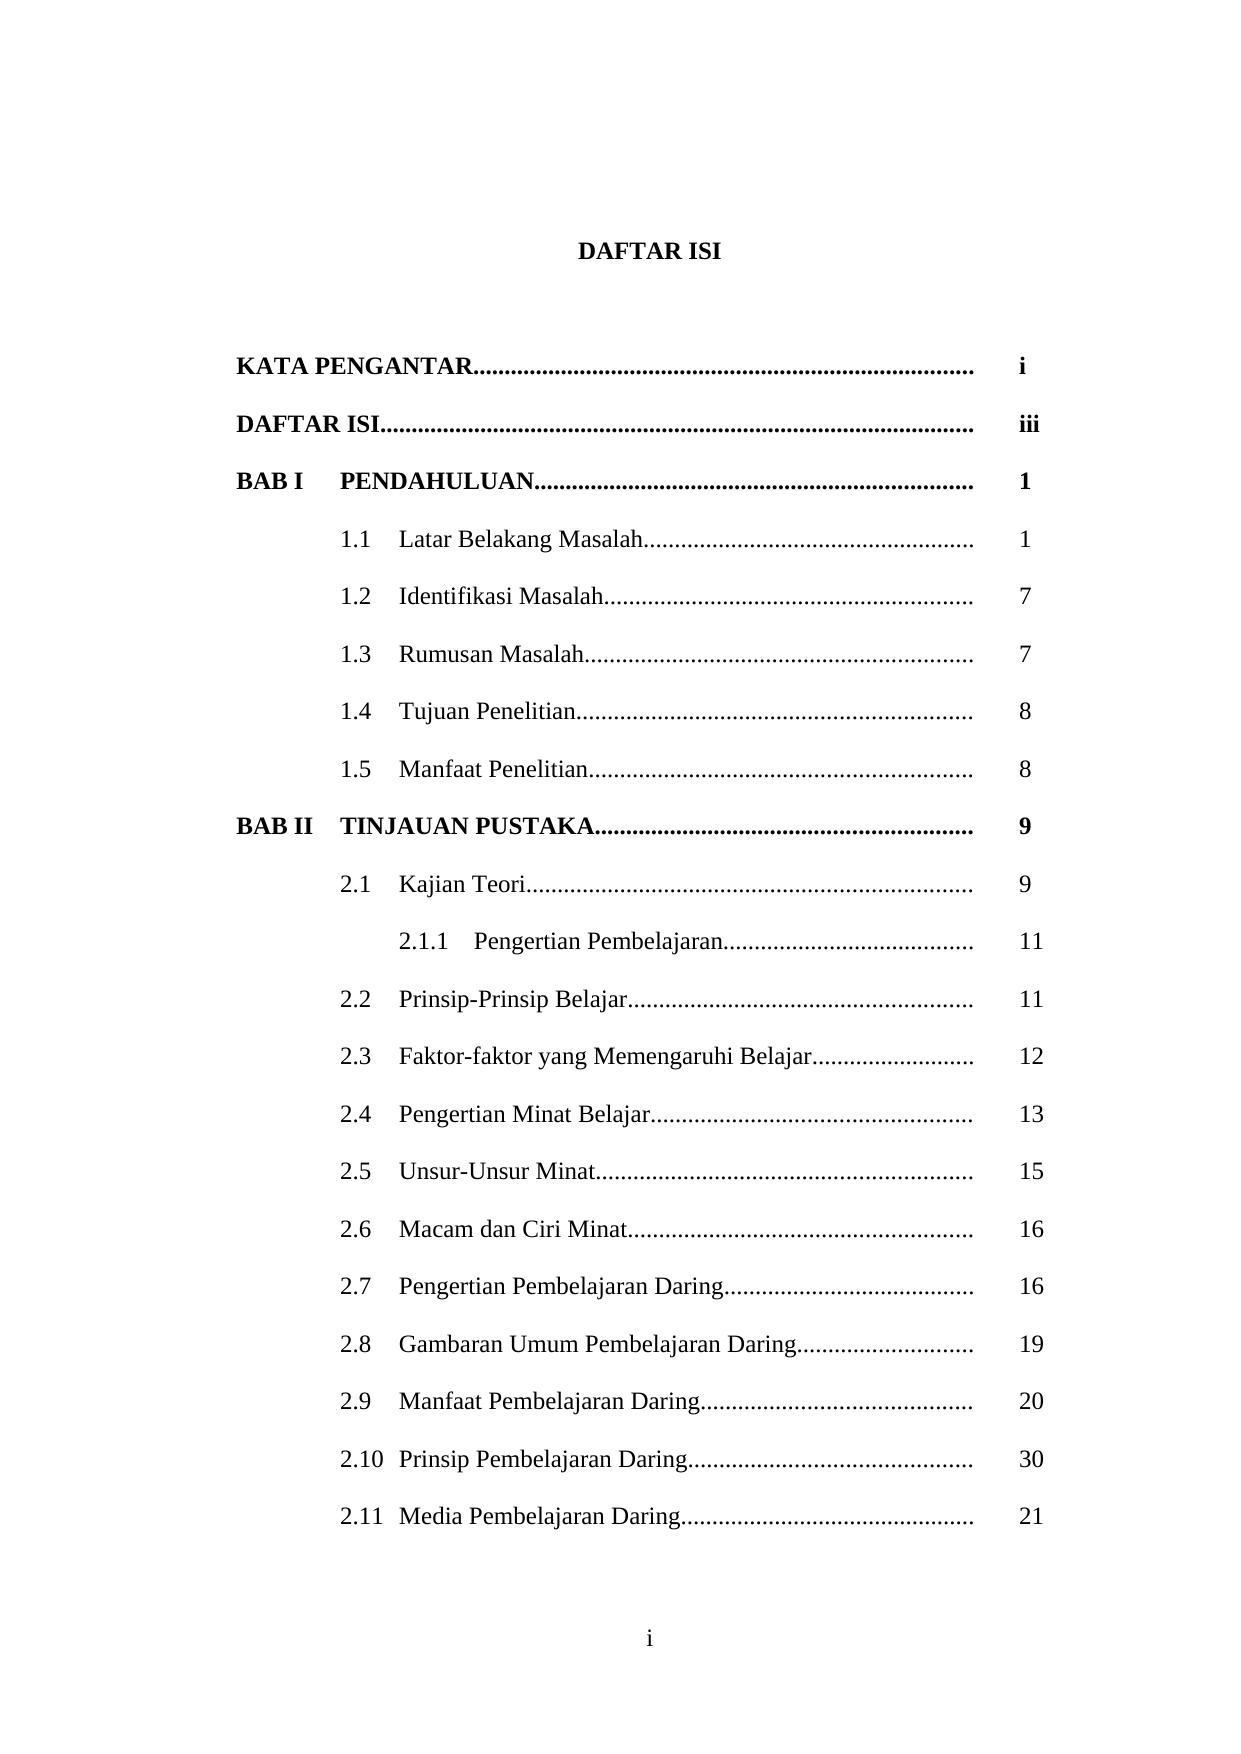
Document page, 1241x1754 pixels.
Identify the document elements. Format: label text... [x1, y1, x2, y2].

text BAB I PENDAHULUAN 1 [236, 466, 1063, 495]
list Pengertian Pembelajaran Daring 16 [340, 1271, 1063, 1300]
list Manfaat Penelitian 8 [340, 754, 1063, 782]
list Latar Belakang Masalah 1 [340, 524, 1063, 552]
list Kajian Teori 9 [340, 869, 1063, 897]
list Tujuan Penelitian 8 [340, 696, 1063, 725]
list Prinsip-Prinsip Belajar 11 [340, 984, 1063, 1012]
text DAFTAR ISI [236, 236, 1063, 265]
list Unsur-Unsur Minat 15 [340, 1156, 1063, 1185]
list Faktor-faktor yang Memengaruhi Belajar 12 [340, 1041, 1063, 1070]
list Manfaat Pembelajaran Daring 20 [340, 1386, 1063, 1415]
list Gambaran Umum Pembelajaran Daring 19 [340, 1329, 1063, 1357]
list Rumusan Masalah 7 [340, 639, 1063, 667]
text DAFTAR ISI iii [236, 409, 1063, 437]
list Macam dan Ciri Minat 16 [340, 1214, 1063, 1242]
list Media Pembelajaran Daring 21 [340, 1501, 1063, 1530]
list Pengertian Pembelajaran 11 [399, 926, 1063, 955]
list Pengertian Minat Belajar 13 [340, 1099, 1063, 1127]
list Prinsip Pembelajaran Daring 30 [340, 1444, 1063, 1472]
text KATA PENGANTAR i [236, 351, 1063, 380]
list Identifikasi Masalah 7 [340, 581, 1063, 610]
list BAB II TINJAUAN PUSTAKA 9 [236, 811, 1063, 840]
